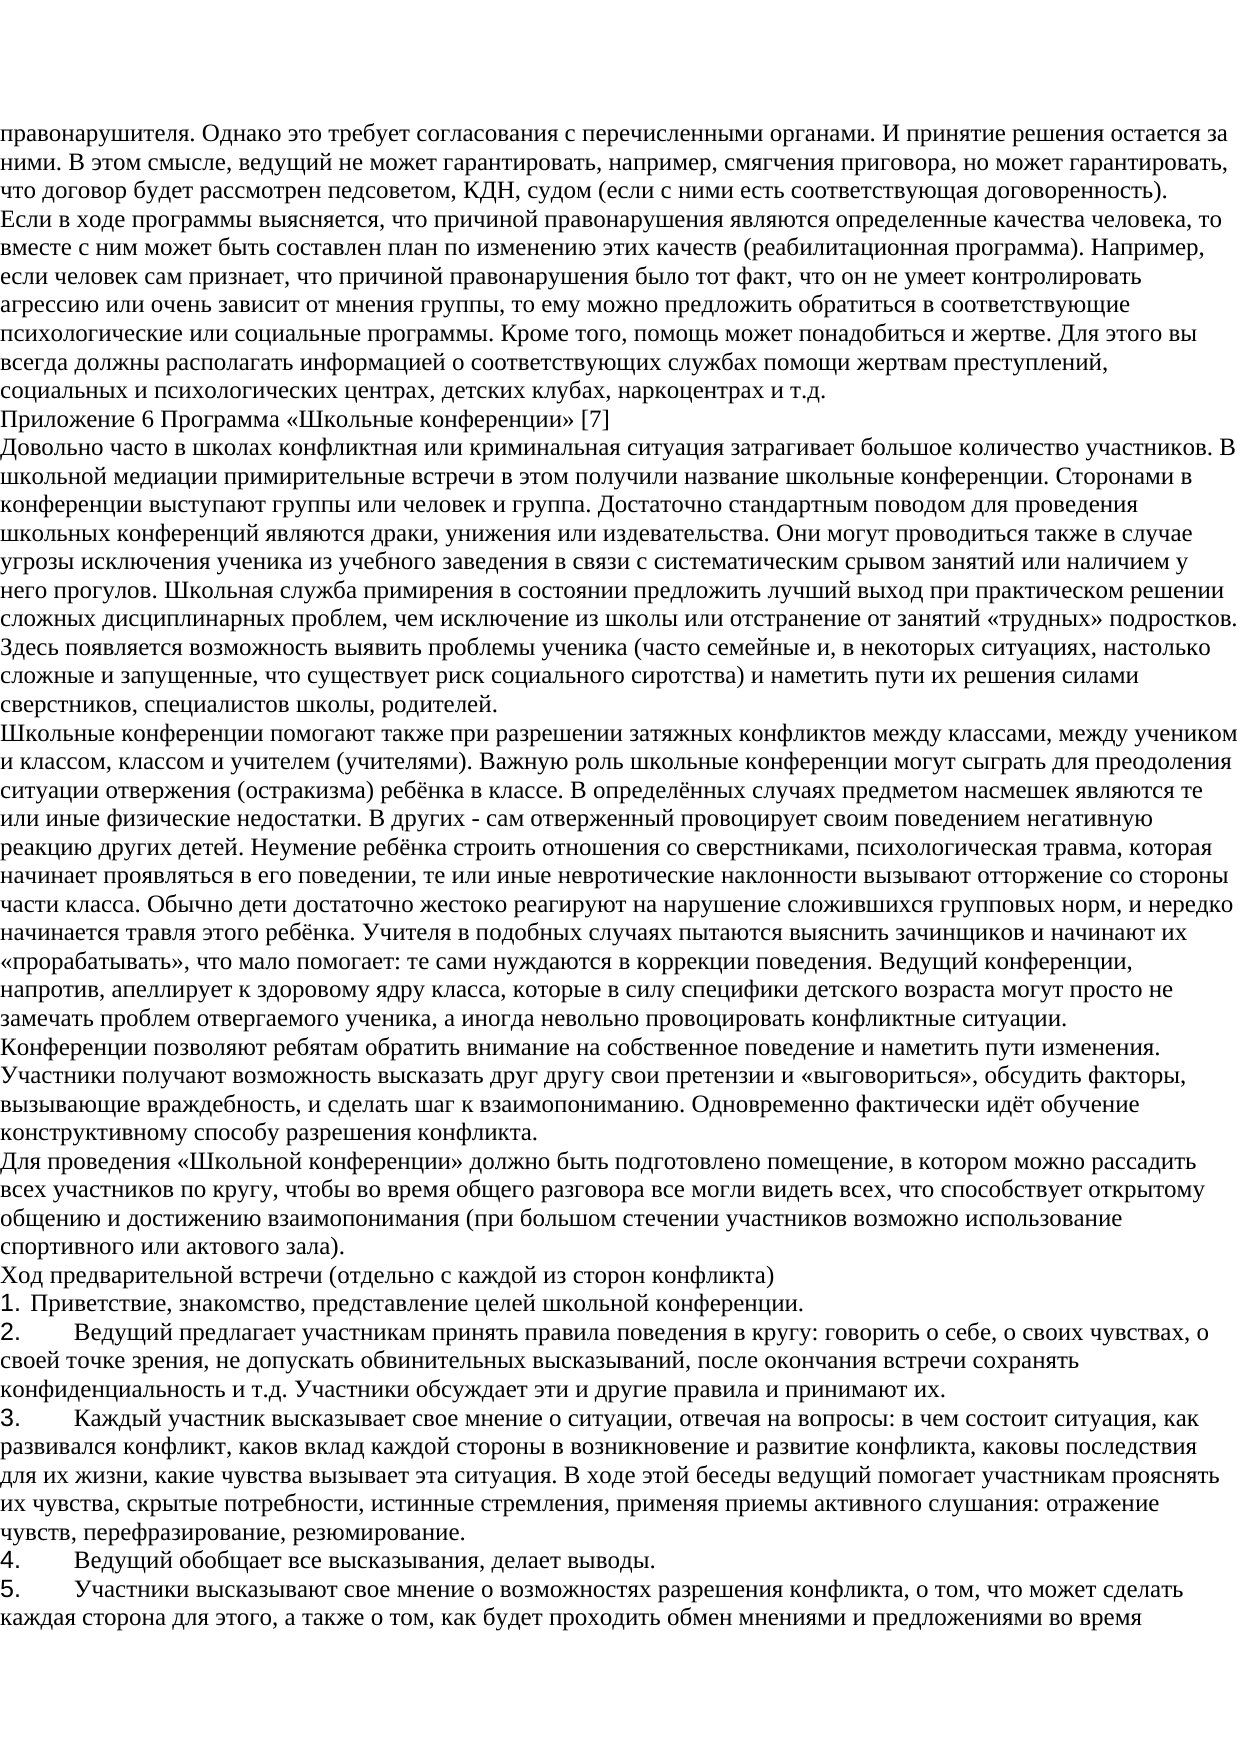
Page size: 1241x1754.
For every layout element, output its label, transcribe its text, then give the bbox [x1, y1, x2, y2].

text Конференции позволяют ребятам обратить внимание на собственное поведение и наметить пути изменения. Участники получают возможность высказать друг другу свои претензии и «выговориться», обсудить факторы, вызывающие враждебность, и сделать шаг к взаимопониманию. Одновременно фактически идёт обучение конструктивному способу разрешения конфликта. [0, 1032, 1240, 1146]
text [0, 119, 1240, 204]
list Приветствие, знакомство, представление целей школьной конференции. [0, 1289, 1240, 1317]
text Для проведения «Школьной конференции» должно быть подготовлено помещение, в котором можно рассадить всех участников по кругу, чтобы во время общего разговора все могли видеть всех, что способствует открытому общению и достижению взаимопонимания (при большом стечении участников возможно использование спортивного или актового зала). [0, 1146, 1240, 1260]
list Ведущий обобщает все высказывания, делает выводы. [0, 1546, 1240, 1574]
text Школьные конференции помогают также при разрешении затяжных конфликтов между классами, между учеником и классом, классом и учителем (учителями). Важную роль школьные конференции могут сыграть для преодоления ситуации отвержения (остракизма) ребёнка в классе. В определённых случаях предметом насмешек являются те или иные физические недостатки. В других - сам отверженный провоцирует своим поведением негативную реакцию других детей. Неумение ребёнка строить отношения со сверстниками, психологическая травма, которая начинает проявляться в его поведении, те или иные невротические наклонности вызывают отторжение со стороны части класса. Обычно дети достаточно жестоко реагируют на нарушение сложившихся групповых норм, и нередко начинается травля этого ребёнка. Учителя в подобных случаях пытаются выяснить зачинщиков и начинают их «прорабатывать», что мало помогает: те сами нуждаются в коррекции поведения. Ведущий конференции, напротив, апеллирует к здоровому ядру класса, которые в силу специфики детского возраста могут просто не замечать проблем отвергаемого ученика, а иногда невольно провоцировать конфликтные ситуации. [0, 718, 1240, 1032]
list Ведущий предлагает участникам принять правила поведения в кругу: говорить о себе, о своих чувствах, о своей точке зрения, не допускать обвинительных высказываний, после окончания встречи сохранять конфиденциальность и т.д. Участники обсуждает эти и другие правила и принимают их. [0, 1317, 1240, 1403]
text Довольно часто в школах конфликтная или криминальная ситуация затрагивает большое количество участников. В школьной медиации примирительные встречи в этом получили название школьные конференции. Сторонами в конференции выступают группы или человек и группа. Достаточно стандартным поводом для проведения школьных конференций являются драки, унижения или издевательства. Они могут проводиться также в случае угрозы исключения ученика из учебного заведения в связи с систематическим срывом занятий или наличием у него прогулов. Школьная служба примирения в состоянии предложить лучший выход при практическом решении сложных дисциплинарных проблем, чем исключение из школы или отстранение от занятий «трудных» подростков. Здесь появляется возможность выявить проблемы ученика (часто семейные и, в некоторых ситуациях, настолько сложные и запущенные, что существует риск социального сиротства) и наметить пути их решения силами сверстников, специалистов школы, родителей. [0, 433, 1240, 718]
text Приложение 6 Программа «Школьные конференции» [7] [0, 404, 1240, 433]
text Ход предварительной встречи (отдельно с каждой из сторон конфликта) [0, 1260, 1240, 1289]
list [0, 1574, 1240, 1631]
text Если в ходе программы выясняется, что причиной правонарушения являются определенные качества человека, то вместе с ним может быть составлен план по изменению этих качеств (реабилитационная программа). Например, если человек сам признает, что причиной правонарушения было тот факт, что он не умеет контролировать агрессию или очень зависит от мнения группы, то ему можно предложить обратиться в соответствующие психологические или социальные программы. Кроме того, помощь может понадобиться и жертве. Для этого вы всегда должны располагать информацией о соответствующих службах помощи жертвам преступлений, социальных и психологических центрах, детских клубах, наркоцентрах и т.д. [0, 204, 1240, 404]
